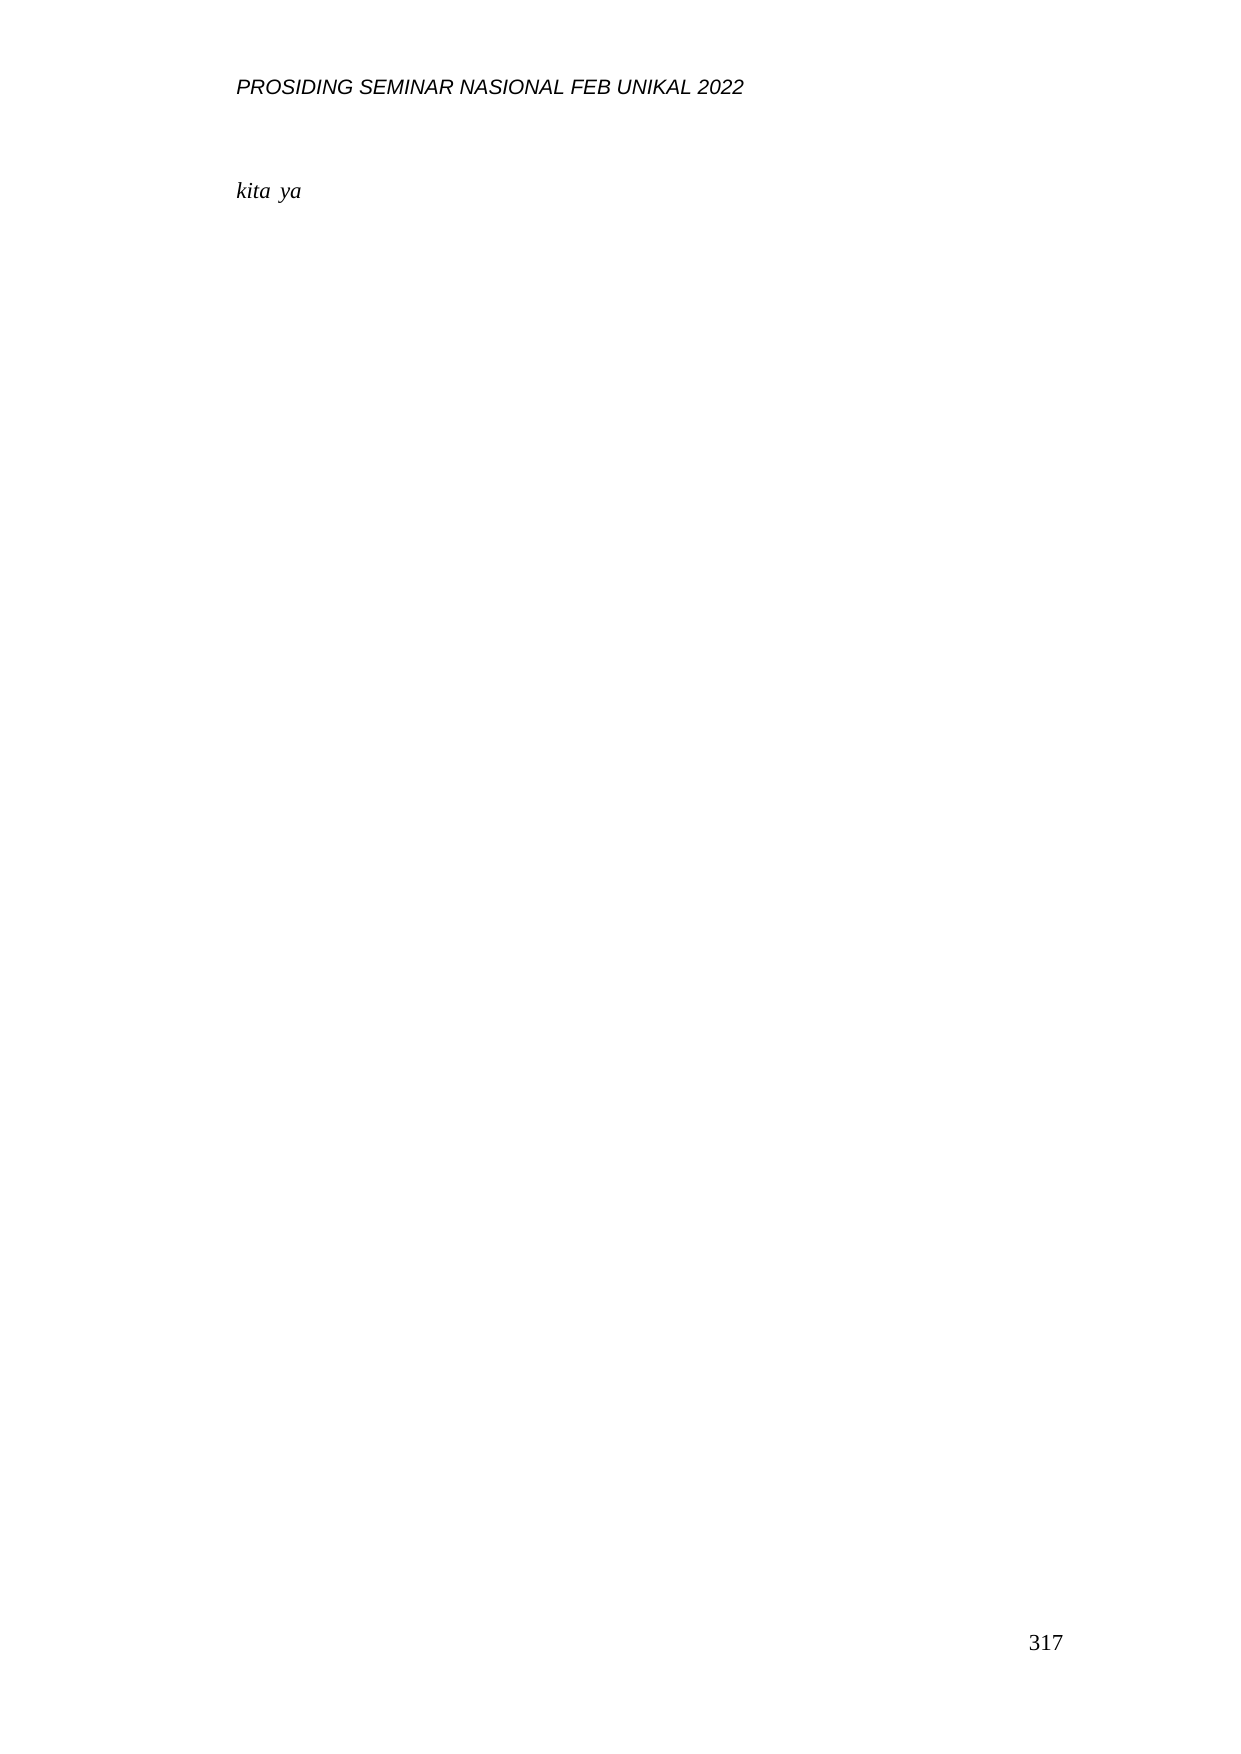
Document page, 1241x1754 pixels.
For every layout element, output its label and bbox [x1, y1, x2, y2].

text [236, 177, 1063, 203]
